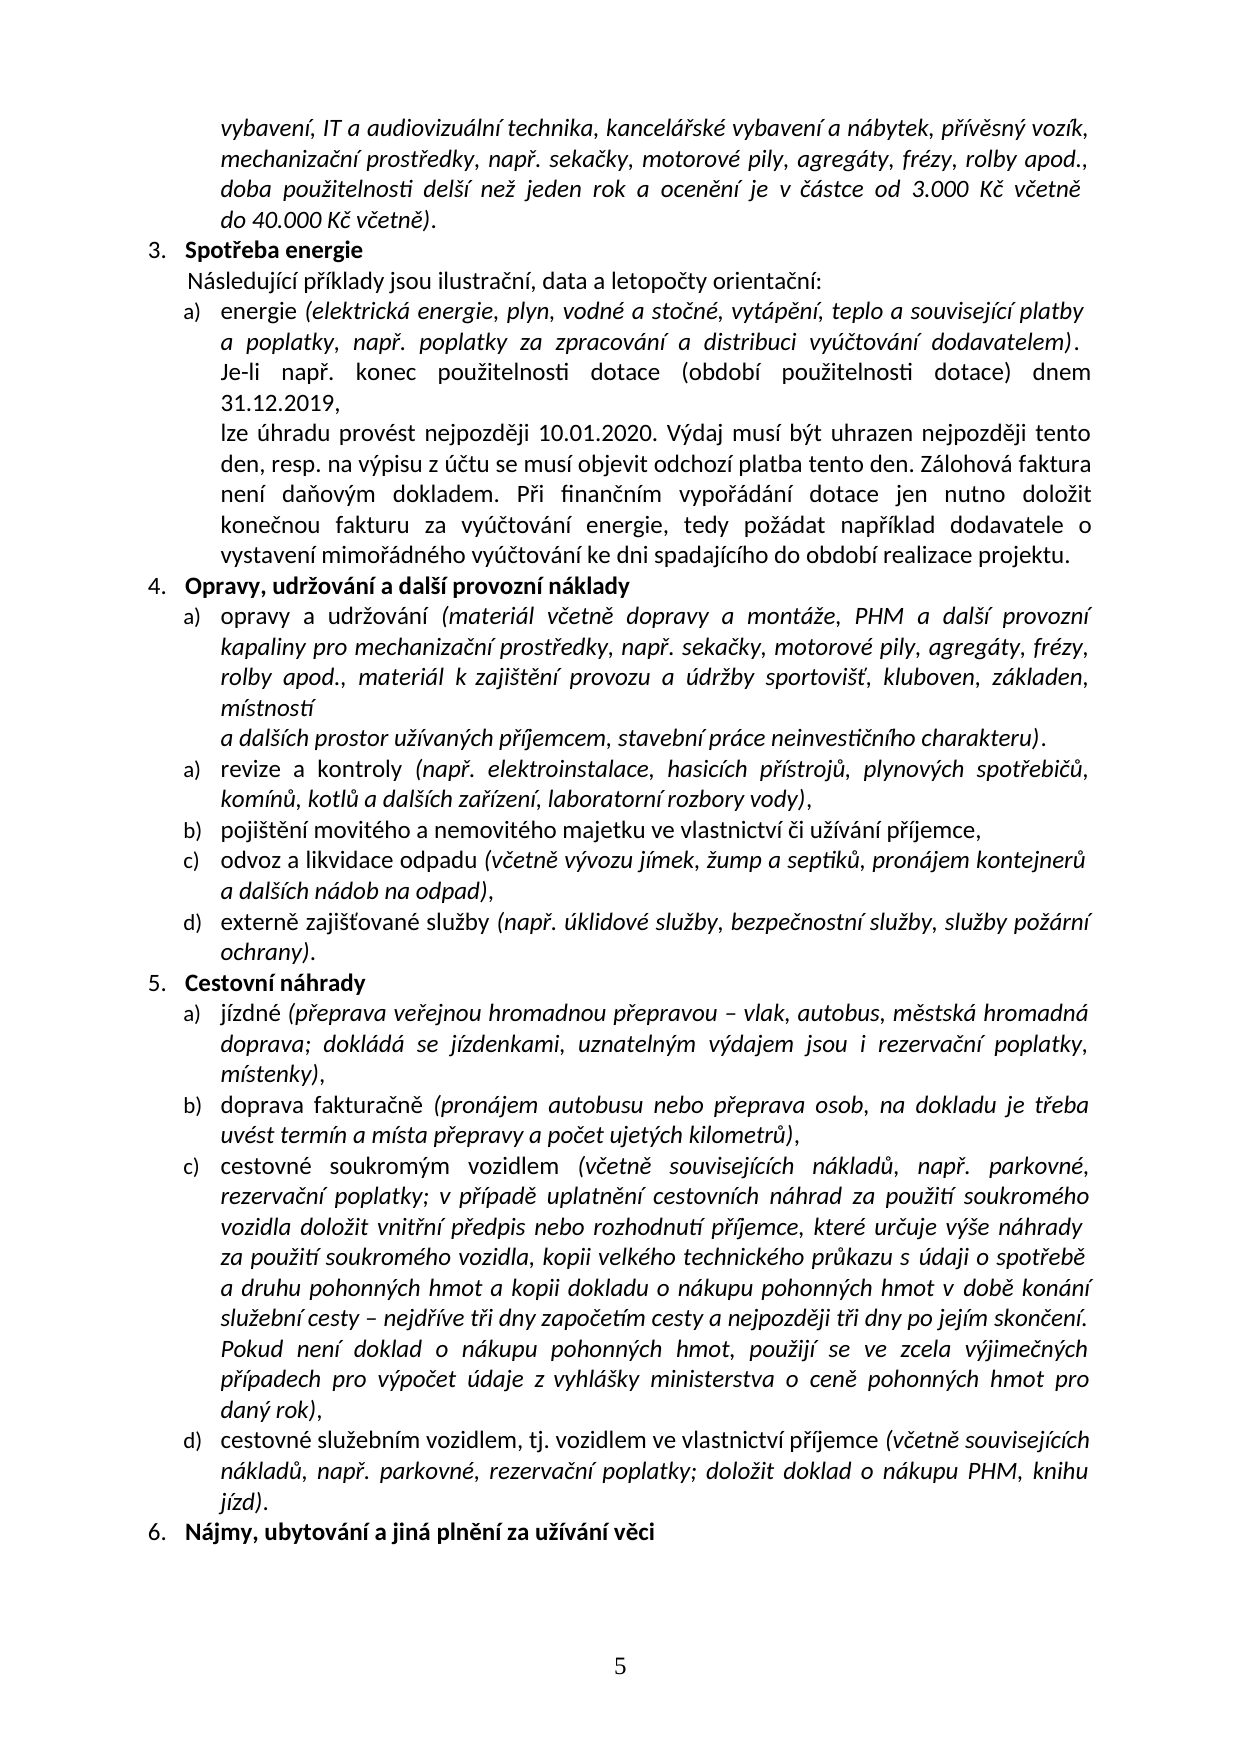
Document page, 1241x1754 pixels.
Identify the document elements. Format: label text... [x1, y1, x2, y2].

list Nájmy, ubytování a jiná plnění za užívání věci [148, 1516, 1092, 1547]
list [183, 112, 1092, 234]
list cestovné služebním vozidlem, tj. vozidlem ve vlastnictví příjemce (včetně souvisejících nákladů, např. parkovné, rezervační poplatky; doložit doklad o nákupu PHM, knihu jízd). [183, 1424, 1092, 1516]
list externě zajišťované služby (např. úklidové služby, bezpečnostní služby, služby požární ochrany). [183, 906, 1092, 967]
list revize a kontroly (např. elektroinstalace, hasicích přístrojů, plynových spotřebičů, komínů, kotlů a dalších zařízení, laboratorní rozbory vody), [183, 753, 1092, 814]
list energie (elektrická energie, plyn, vodné a stočné, vytápění, teplo a související platby a poplatky, např. poplatky za zpracování a distribuci vyúčtování dodavatelem). Je-li např. konec použitelnosti dotace (období použitelnosti dotace) dnem 31.12.2019, lze úhradu provést nejpozději 10.01.2020. Výdaj musí být uhrazen nejpozději tento den, resp. na výpisu z účtu se musí objevit odchozí platba tento den. Zálohová faktura není daňovým dokladem. Při finančním vypořádání dotace jen nutno doložit konečnou fakturu za vyúčtování energie, tedy požádat například dodavatele o vystavení mimořádného vyúčtování ke dni spadajícího do období realizace projektu. [183, 295, 1092, 570]
list cestovné soukromým vozidlem (včetně souvisejících nákladů, např. parkovné, rezervační poplatky; v případě uplatnění cestovních náhrad za použití soukromého vozidla doložit vnitřní předpis nebo rozhodnutí příjemce, které určuje výše náhrady za použití soukromého vozidla, kopii velkého technického průkazu s údaji o spotřebě a druhu pohonných hmot a kopii dokladu o nákupu pohonných hmot v době konání služební cesty – nejdříve tři dny započetím cesty a nejpozději tři dny po jejím skončení. Pokud není doklad o nákupu pohonných hmot, použijí se ve zcela výjimečných případech pro výpočet údaje z vyhlášky ministerstva o ceně pohonných hmot pro daný rok), [183, 1150, 1092, 1424]
list doprava fakturačně (pronájem autobusu nebo přeprava osob, na dokladu je třeba uvést termín a místa přepravy a počet ujetých kilometrů), [183, 1089, 1092, 1150]
list jízdné (přeprava veřejnou hromadnou přepravou – vlak, autobus, městská hromadná doprava; dokládá se jízdenkami, uznatelným výdajem jsou i rezervační poplatky, místenky), [183, 997, 1092, 1089]
list Opravy, udržování a další provozní náklady [148, 570, 1092, 601]
text Následující příklady jsou ilustrační, data a letopočty orientační: [148, 265, 1092, 295]
list pojištění movitého a nemovitého majetku ve vlastnictví či užívání příjemce, [183, 814, 1092, 845]
list odvoz a likvidace odpadu (včetně vývozu jímek, žump a septiků, pronájem kontejnerů a dalších nádob na odpad), [183, 845, 1092, 906]
list Spotřeba energie [148, 234, 1092, 265]
list Cestovní náhrady [148, 967, 1092, 997]
list opravy a udržování (materiál včetně dopravy a montáže, PHM a další provozní kapaliny pro mechanizační prostředky, např. sekačky, motorové pily, agregáty, frézy, rolby apod., materiál k zajištění provozu a údržby sportovišť, kluboven, základen, místností a dalších prostor užívaných příjemcem, stavební práce neinvestičního charakteru). [183, 601, 1092, 753]
